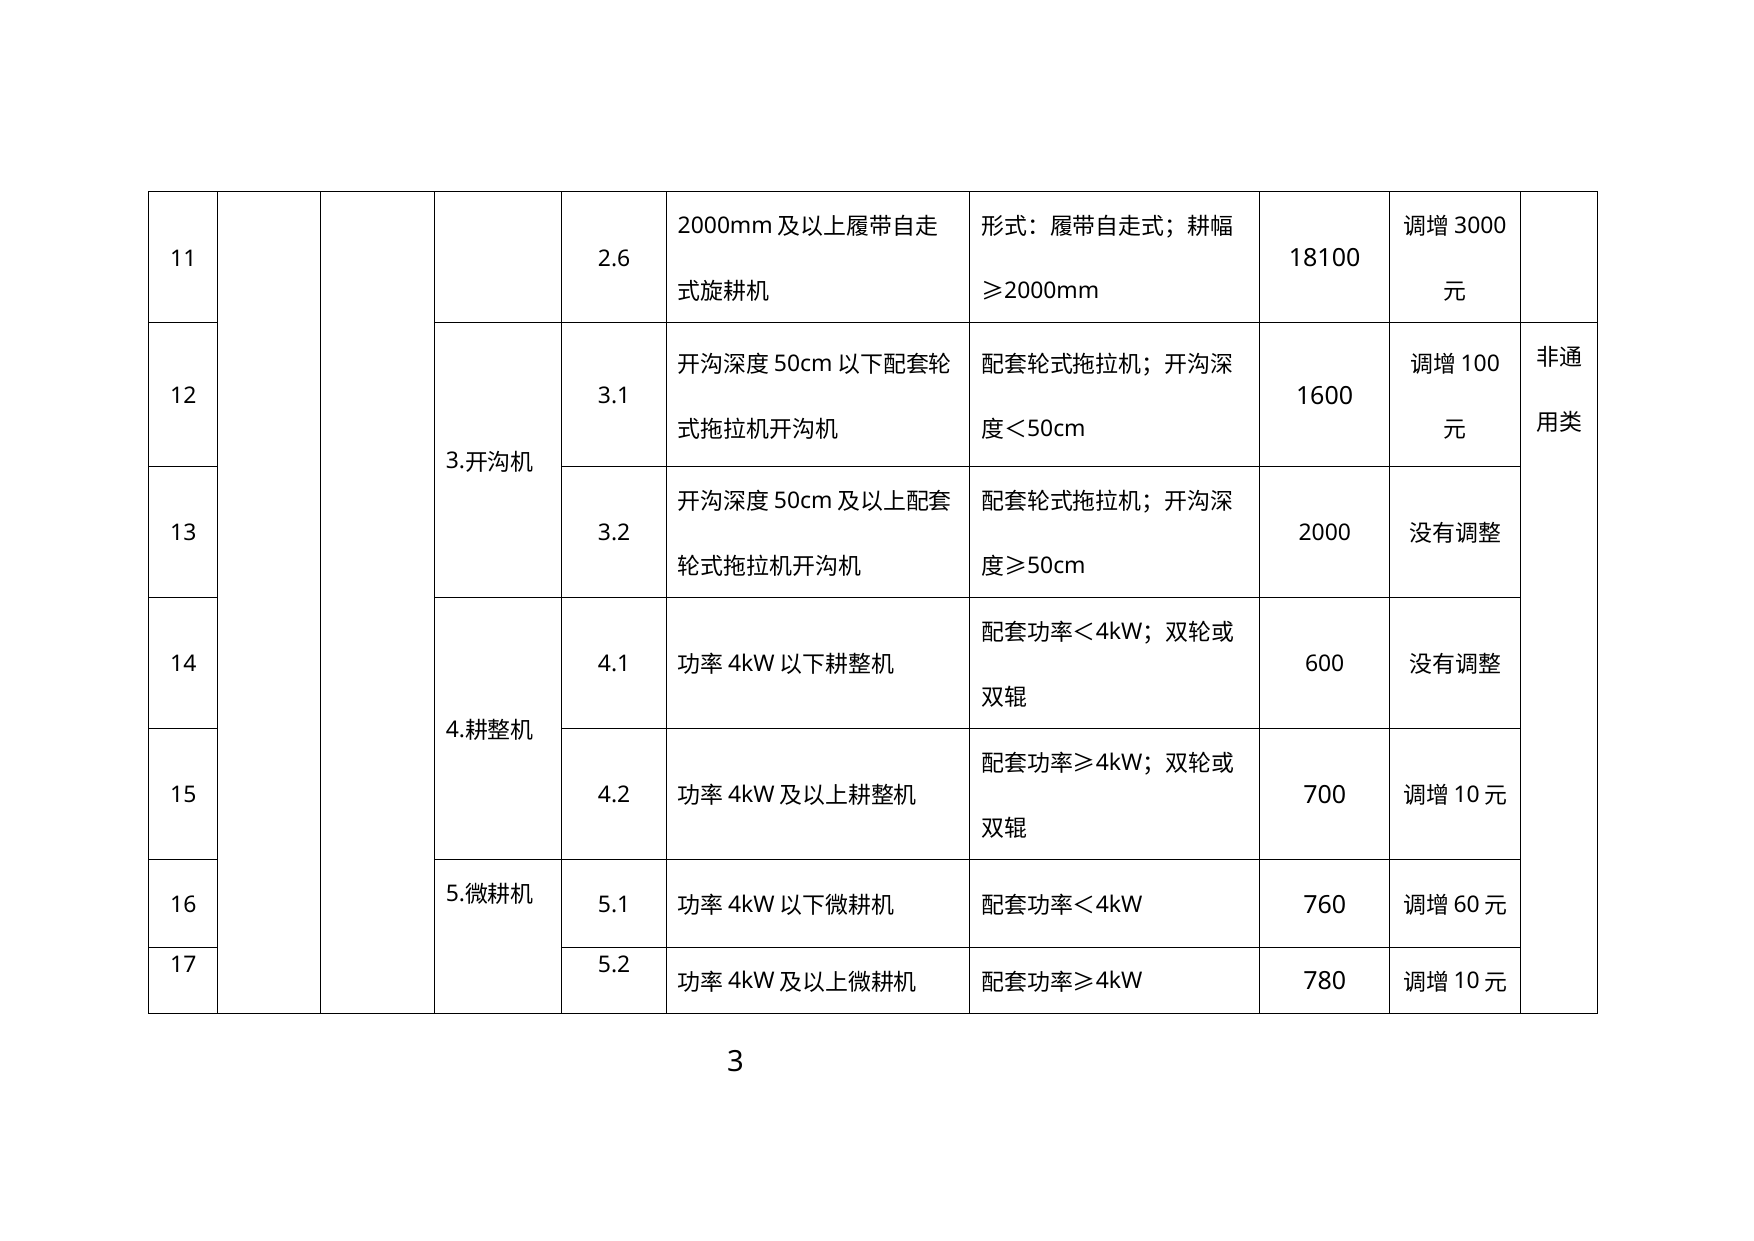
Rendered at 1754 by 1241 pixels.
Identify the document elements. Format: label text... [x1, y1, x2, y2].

table_cell 配套功率＜4kW [970, 860, 1259, 947]
table_cell 调增100元 [1390, 323, 1520, 466]
table_cell 调增60元 [1390, 860, 1520, 947]
table_cell 开沟深度50cm及以上配套轮式拖拉机开沟机 [667, 467, 969, 597]
table_cell 配套功率＜4kW；双轮或双辊 [970, 598, 1259, 728]
table_cell 2.6 [562, 192, 666, 322]
table_cell 配套轮式拖拉机；开沟深度≥50cm [970, 467, 1259, 597]
table_cell 18100 [1260, 192, 1389, 322]
table_cell 配套轮式拖拉机；开沟深度＜50cm [970, 323, 1259, 466]
table_cell 14 [149, 598, 217, 728]
table_cell 配套功率≥4kW；双轮或双辊 [970, 729, 1259, 859]
table_cell 760 [1260, 860, 1389, 947]
table_cell 5.2 [562, 948, 666, 1013]
table_cell 780 [1260, 948, 1389, 1013]
table_cell 3.2 [562, 467, 666, 597]
table_cell 11 [149, 192, 217, 322]
table_cell 功率4kW以下耕整机 [667, 598, 969, 728]
table_cell 调增10元 [1390, 729, 1520, 859]
table_cell 没有调整 [1390, 467, 1520, 597]
table_cell 非通用类 [1521, 323, 1597, 1013]
table_cell 功率4kW及以上微耕机 [667, 948, 969, 1013]
table_cell 配套功率≥4kW [970, 948, 1259, 1013]
table_cell 4.2 [562, 729, 666, 859]
table_cell 功率4kW以下微耕机 [667, 860, 969, 947]
table_cell 5.微耕机 [435, 860, 561, 1013]
table_cell 2000mm及以上履带自走式旋耕机 [667, 192, 969, 322]
table_cell 形式：履带自走式；耕幅≥2000mm [970, 192, 1259, 322]
table_cell 600 [1260, 598, 1389, 728]
table_cell 700 [1260, 729, 1389, 859]
table_cell 5.1 [562, 860, 666, 947]
table_cell 3.开沟机 [435, 323, 561, 597]
table_cell 3.1 [562, 323, 666, 466]
table_cell 2000 [1260, 467, 1389, 597]
table_cell 功率4kW及以上耕整机 [667, 729, 969, 859]
table_cell 调增3000元 [1390, 192, 1520, 322]
table_cell 4.1 [562, 598, 666, 728]
table_cell 12 [149, 323, 217, 466]
table_cell 调增10元 [1390, 948, 1520, 1013]
table_cell 13 [149, 467, 217, 597]
table_cell 17 [149, 948, 217, 1013]
table_cell 开沟深度50cm以下配套轮式拖拉机开沟机 [667, 323, 969, 466]
table_cell 16 [149, 860, 217, 947]
table_cell 15 [149, 729, 217, 859]
table_cell 4.耕整机 [435, 598, 561, 859]
table_cell 没有调整 [1390, 598, 1520, 728]
table_cell 1600 [1260, 323, 1389, 466]
